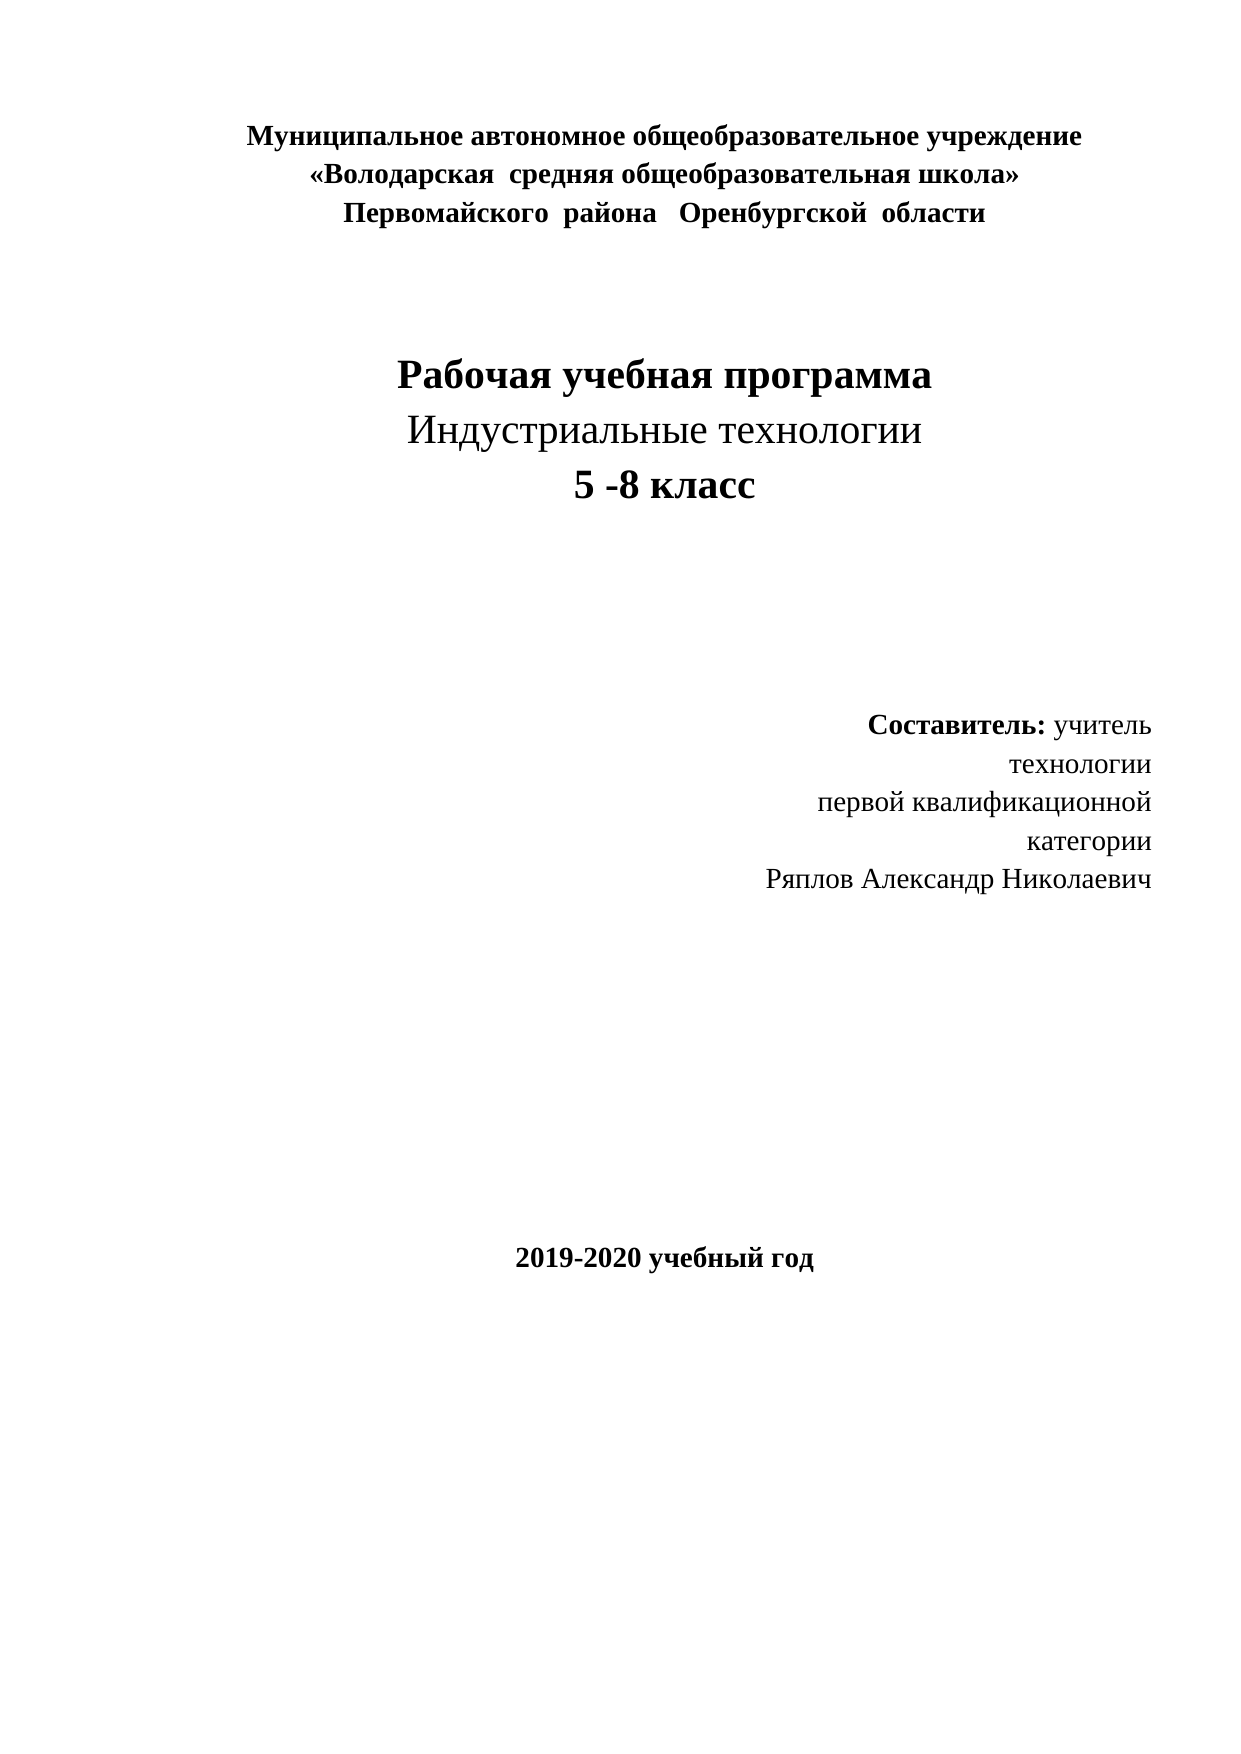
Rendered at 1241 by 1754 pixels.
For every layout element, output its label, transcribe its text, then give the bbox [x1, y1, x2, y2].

text 2019-2020 учебный год [177, 1241, 1152, 1274]
text 5 -8 класс [177, 459, 1152, 507]
text Ряплов Александр Николаевич [177, 862, 1152, 895]
text «Володарская средняя общеобразовательная школа» [177, 157, 1152, 190]
text Муниципальное автономное общеобразовательное учреждение [177, 118, 1152, 152]
text Первомайского района Оренбургской области [177, 195, 1152, 229]
text первой квалификационной категории [177, 784, 1152, 857]
text Рабочая учебная программа [177, 349, 1152, 397]
text Составитель: учитель технологии [177, 707, 1152, 779]
text Индустриальные технологии [177, 404, 1152, 452]
